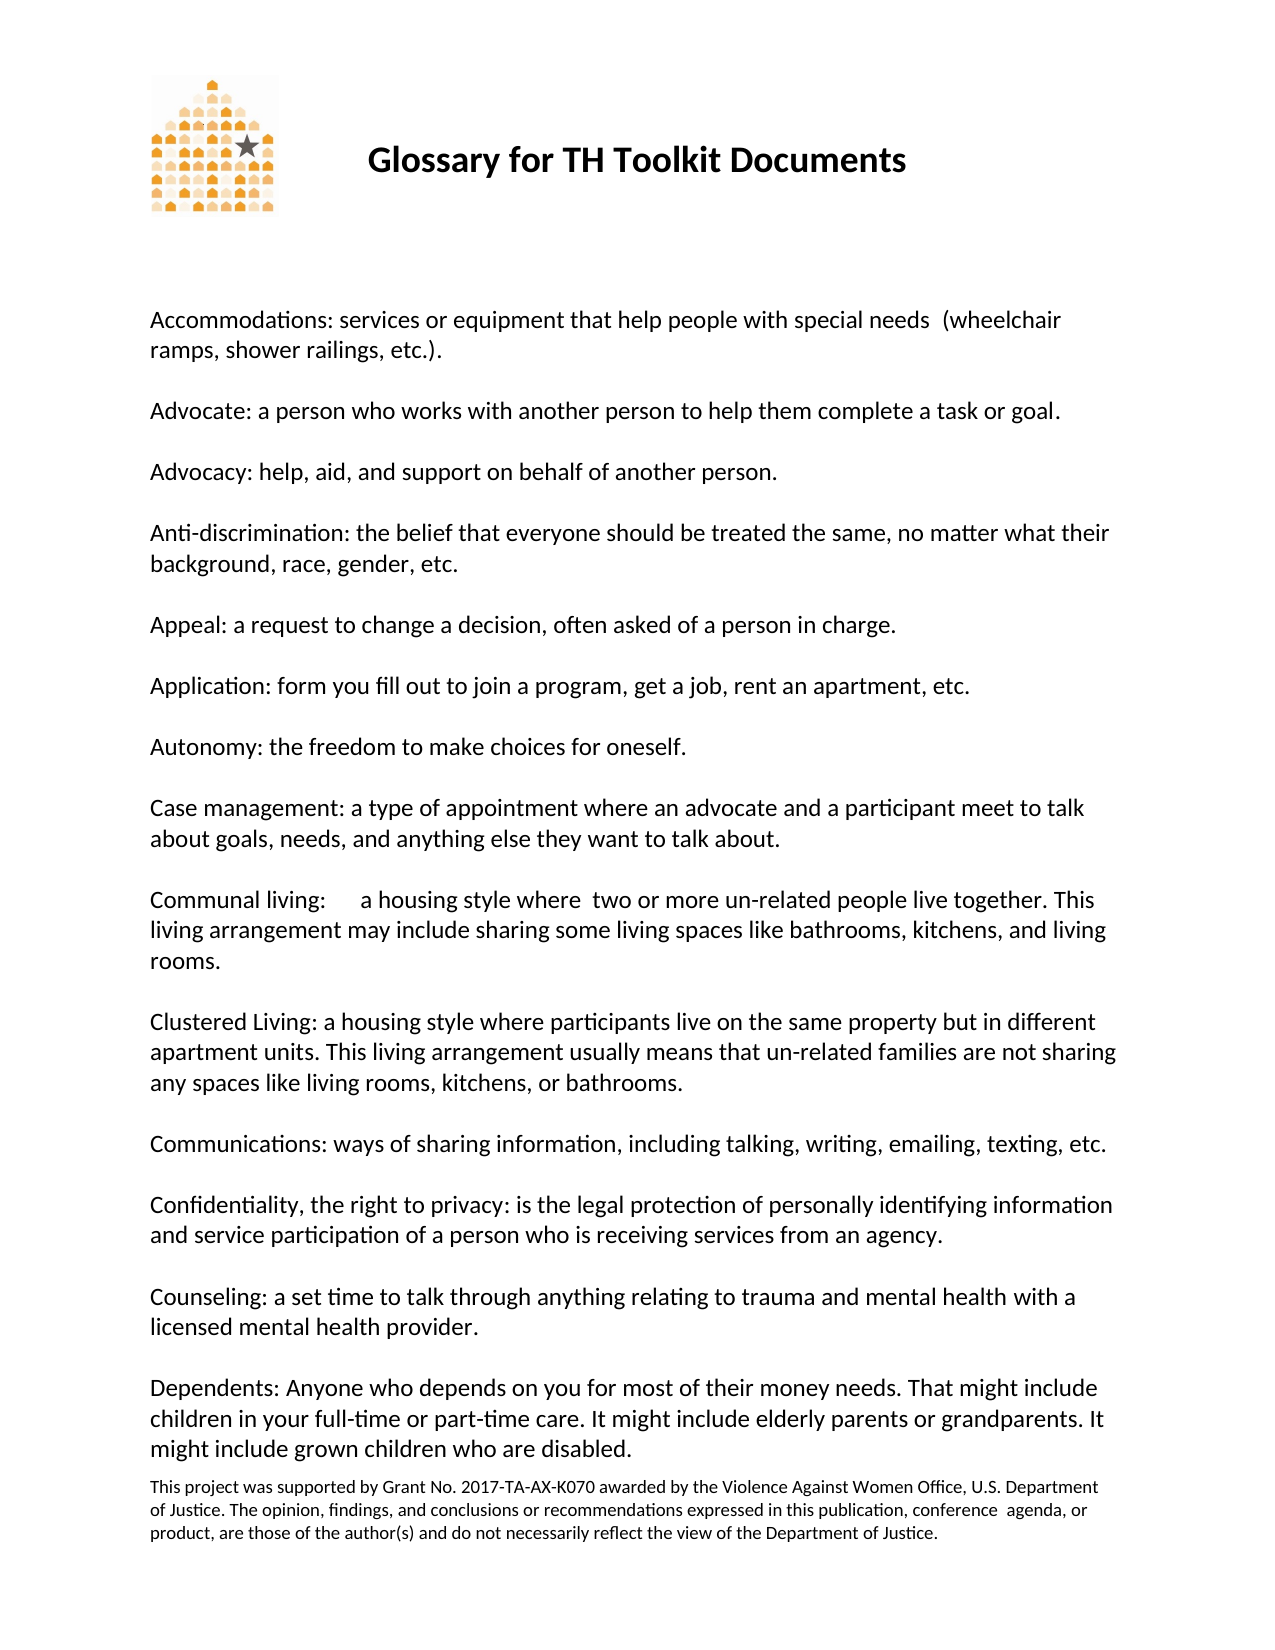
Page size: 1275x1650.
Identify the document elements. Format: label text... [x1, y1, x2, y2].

text Dependents: Anyone who depends on you for most of their money needs. That might include children in your full-time or part-time care. It might include elderly parents or grandparents. It might include grown children who are disabled. [150, 1372, 1125, 1464]
text Application: form you fill out to join a program, get a job, rent an apartment, etc. [150, 670, 1125, 701]
picture [150, 75, 279, 215]
text Communications: ways of sharing information, including talking, writing, emailing, texting, etc. [150, 1128, 1125, 1158]
text Case management [150, 792, 1125, 853]
text Clustered Living [150, 1006, 1125, 1097]
text Appeal: a request to change a decision, often asked of a person in charge. [150, 609, 1125, 640]
text Confidentiality, the right to privacy [150, 1189, 1125, 1250]
text Advocate: [150, 396, 1125, 426]
text Counseling: with a licensed mental health provider. [150, 1281, 1125, 1342]
text Advocacy: help, aid, and support on behalf of another person. [150, 457, 1125, 487]
text Autonomy: the freedom to make choices for oneself. [150, 731, 1125, 762]
text Anti-discrimination: the belief that everyone should be treated the same, no matter what their background, race, gender, etc. [150, 518, 1125, 579]
text Accommodations: services or equipment that help people with special needs (wheelchair ramps, shower railings, etc.). [150, 304, 1125, 365]
